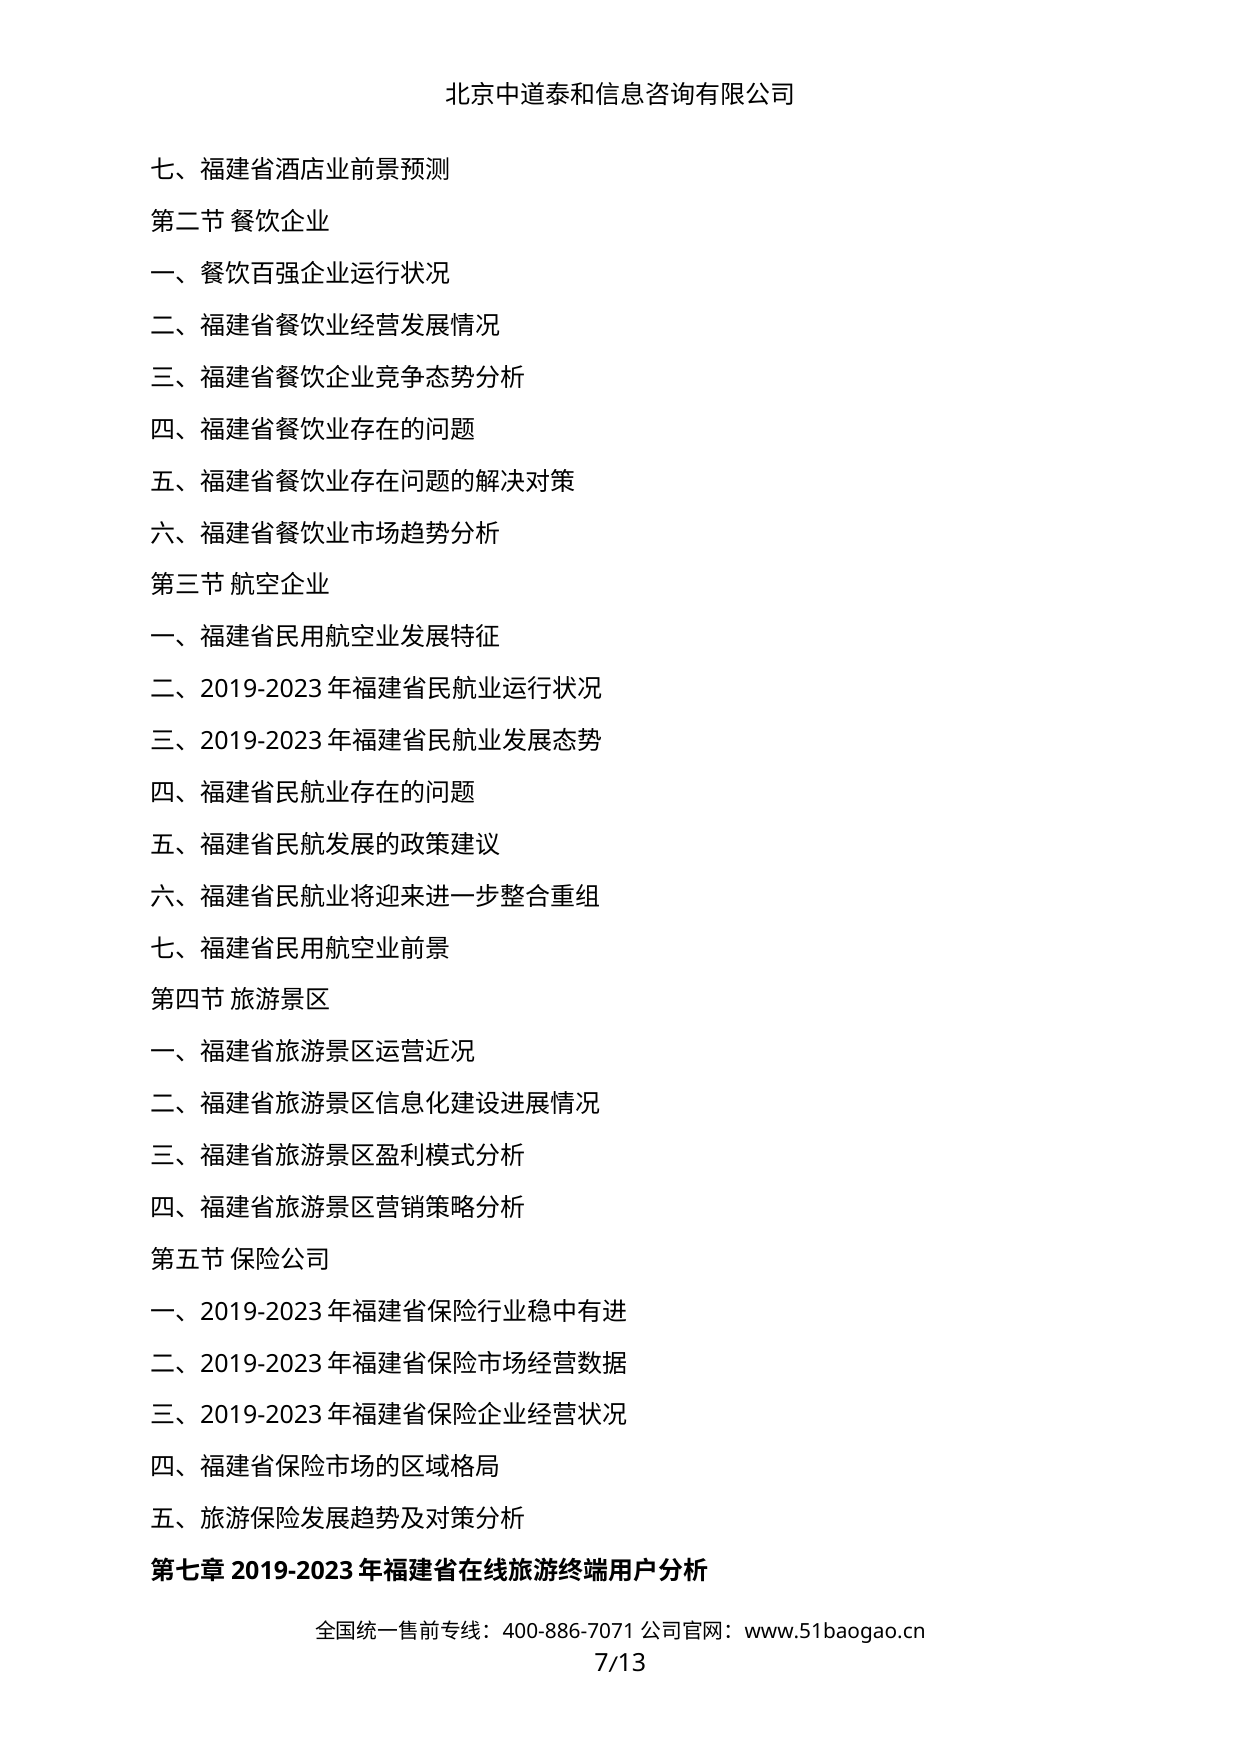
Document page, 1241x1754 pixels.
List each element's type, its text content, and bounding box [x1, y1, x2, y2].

text 第四节 旅游景区 [150, 980, 1090, 1016]
text 二、福建省餐饮业经营发展情况 [150, 306, 1090, 342]
text 二、福建省旅游景区信息化建设进展情况 [150, 1084, 1090, 1120]
text 七、福建省民用航空业前景 [150, 928, 1090, 964]
text 一、餐饮百强企业运行状况 [150, 254, 1090, 290]
text 五、福建省民航发展的政策建议 [150, 824, 1090, 861]
text 三、福建省餐饮企业竞争态势分析 [150, 357, 1090, 394]
text 四、福建省保险市场的区域格局 [150, 1447, 1090, 1483]
text 第二节 餐饮企业 [150, 202, 1090, 238]
text 六、福建省餐饮业市场趋势分析 [150, 513, 1090, 549]
text 四、福建省民航业存在的问题 [150, 772, 1090, 809]
text 六、福建省民航业将迎来进一步整合重组 [150, 876, 1090, 912]
text 三、2019-2023年福建省民航业发展态势 [150, 721, 1090, 757]
text 五、旅游保险发展趋势及对策分析 [150, 1499, 1090, 1535]
text 第三节 航空企业 [150, 565, 1090, 601]
text 三、福建省旅游景区盈利模式分析 [150, 1136, 1090, 1172]
text 四、福建省旅游景区营销策略分析 [150, 1187, 1090, 1224]
text 第五节 保险公司 [150, 1239, 1090, 1276]
text 二、2019-2023年福建省保险市场经营数据 [150, 1343, 1090, 1379]
text 五、福建省餐饮业存在问题的解决对策 [150, 461, 1090, 497]
text 七、福建省酒店业前景预测 [150, 150, 1090, 186]
text 四、福建省餐饮业存在的问题 [150, 409, 1090, 446]
text 三、2019-2023年福建省保险企业经营状况 [150, 1395, 1090, 1431]
text 一、福建省民用航空业发展特征 [150, 617, 1090, 653]
text 第七章 2019-2023年福建省在线旅游终端用户分析 [150, 1551, 1090, 1587]
text 一、福建省旅游景区运营近况 [150, 1032, 1090, 1068]
text 一、2019-2023年福建省保险行业稳中有进 [150, 1291, 1090, 1327]
text 二、2019-2023年福建省民航业运行状况 [150, 669, 1090, 705]
